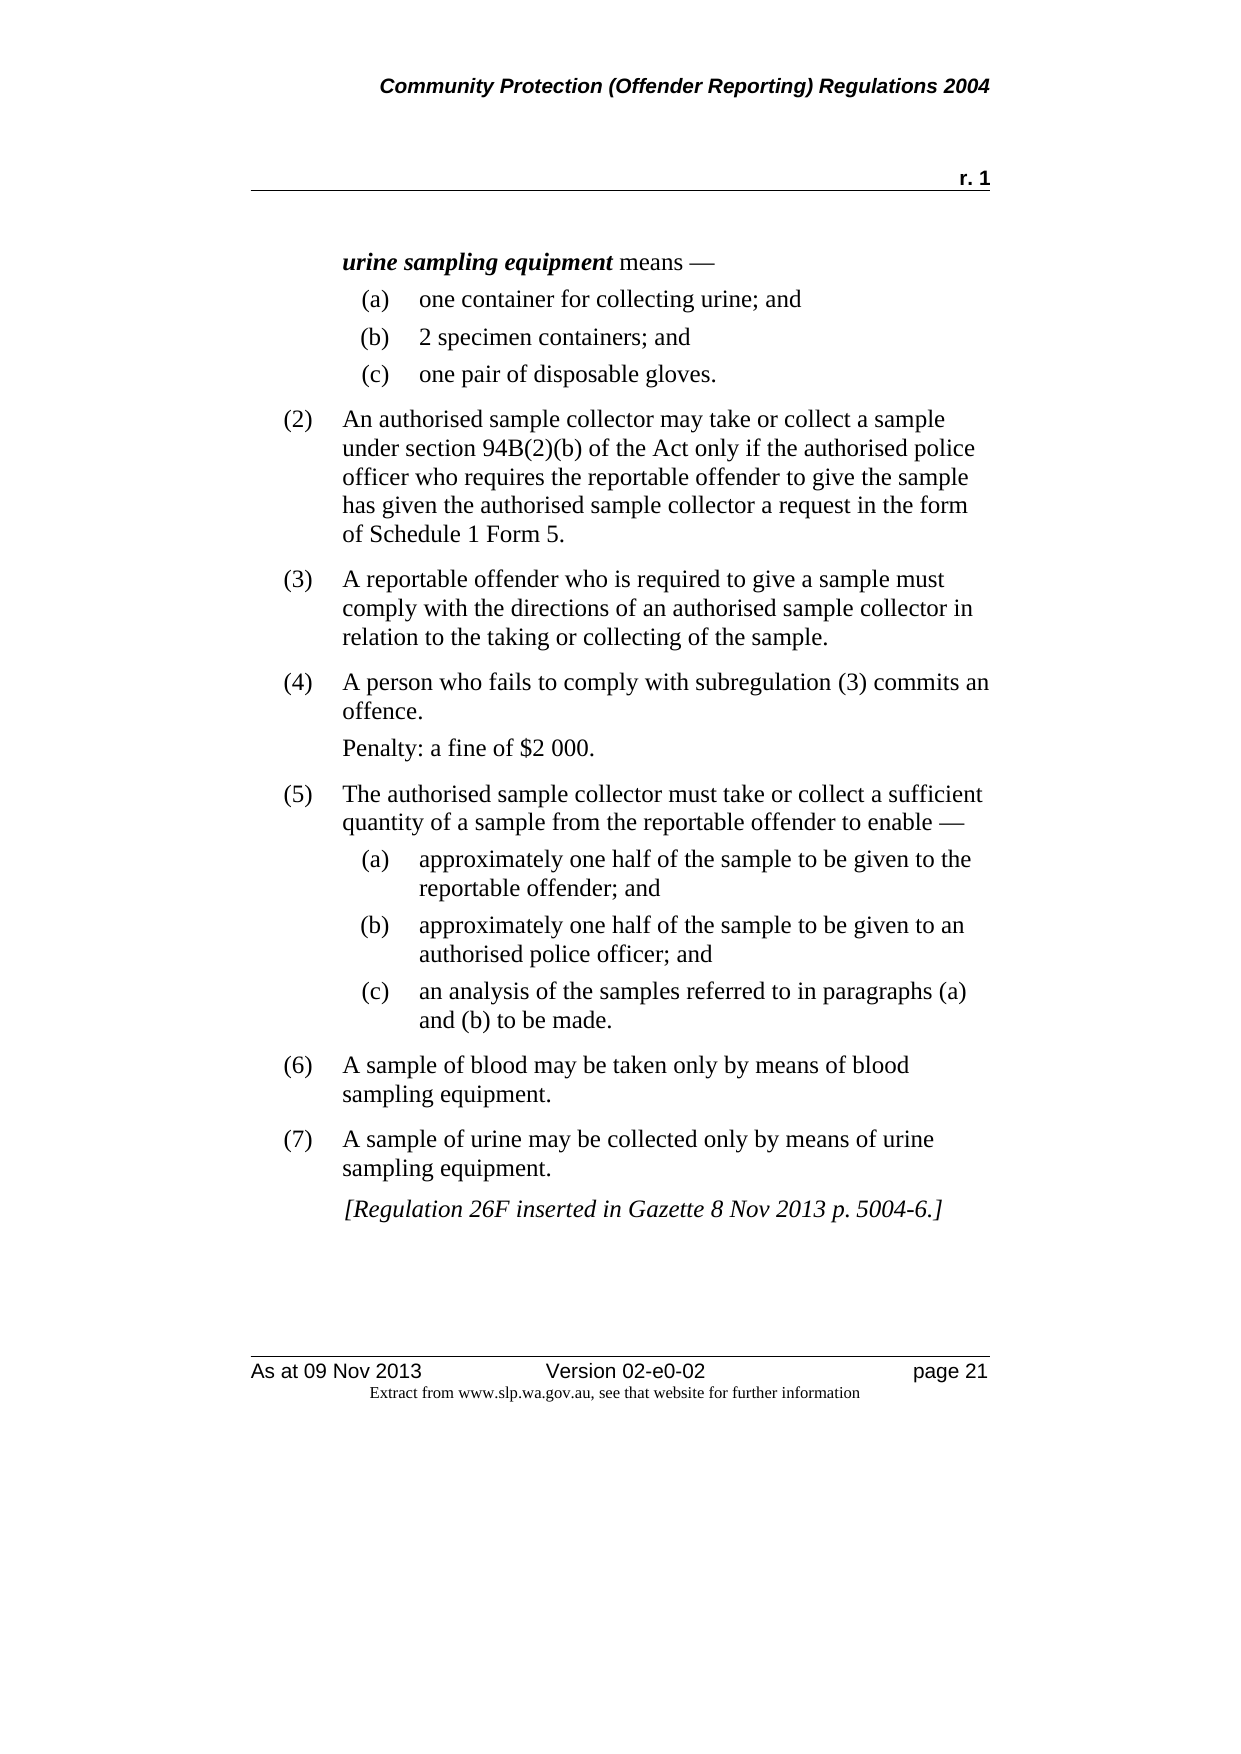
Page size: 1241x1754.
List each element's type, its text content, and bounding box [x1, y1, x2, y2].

text urine sampling equipment means — [251, 247, 990, 276]
text (2) An authorised sample collector may take or collect a sample under section 94B(2)(b) of the Act only if the authorised police officer who requires the reportable offender to give the sample has given the authorised sample collector a request in the form of Schedule 1 Form 5. [251, 404, 990, 548]
text [Regulation 26F inserted in Gazette 8 Nov 2013 p. 5004-6.] [251, 1194, 990, 1223]
text (4) A person who fails to comply with subregulation (3) commits an offence. [251, 667, 990, 725]
text (3) A reportable offender who is required to give a sample must comply with the directions of an authorised sample collector in relation to the taking or collecting of the sample. [251, 564, 990, 651]
text (6) A sample of blood may be taken only by means of blood sampling equipment. [251, 1050, 990, 1108]
text (c) an analysis of the samples referred to in paragraphs (a) and (b) to be made. [251, 976, 990, 1034]
text (5) The authorised sample collector must take or collect a sufficient quantity of a sample from the reportable offender to enable — [251, 779, 990, 836]
text Penalty: a fine of $2 000. [251, 733, 990, 762]
text (b) approximately one half of the sample to be given to an authorised police officer; and [251, 910, 990, 968]
text (7) A sample of urine may be collected only by means of urine sampling equipment. [251, 1124, 990, 1182]
text (a) approximately one half of the sample to be given to the reportable offender; and [251, 844, 990, 902]
text (a) one container for collecting urine; and [251, 284, 990, 313]
text (c) one pair of disposable gloves. [251, 359, 990, 387]
text (b) 2 specimen containers; and [251, 322, 990, 350]
